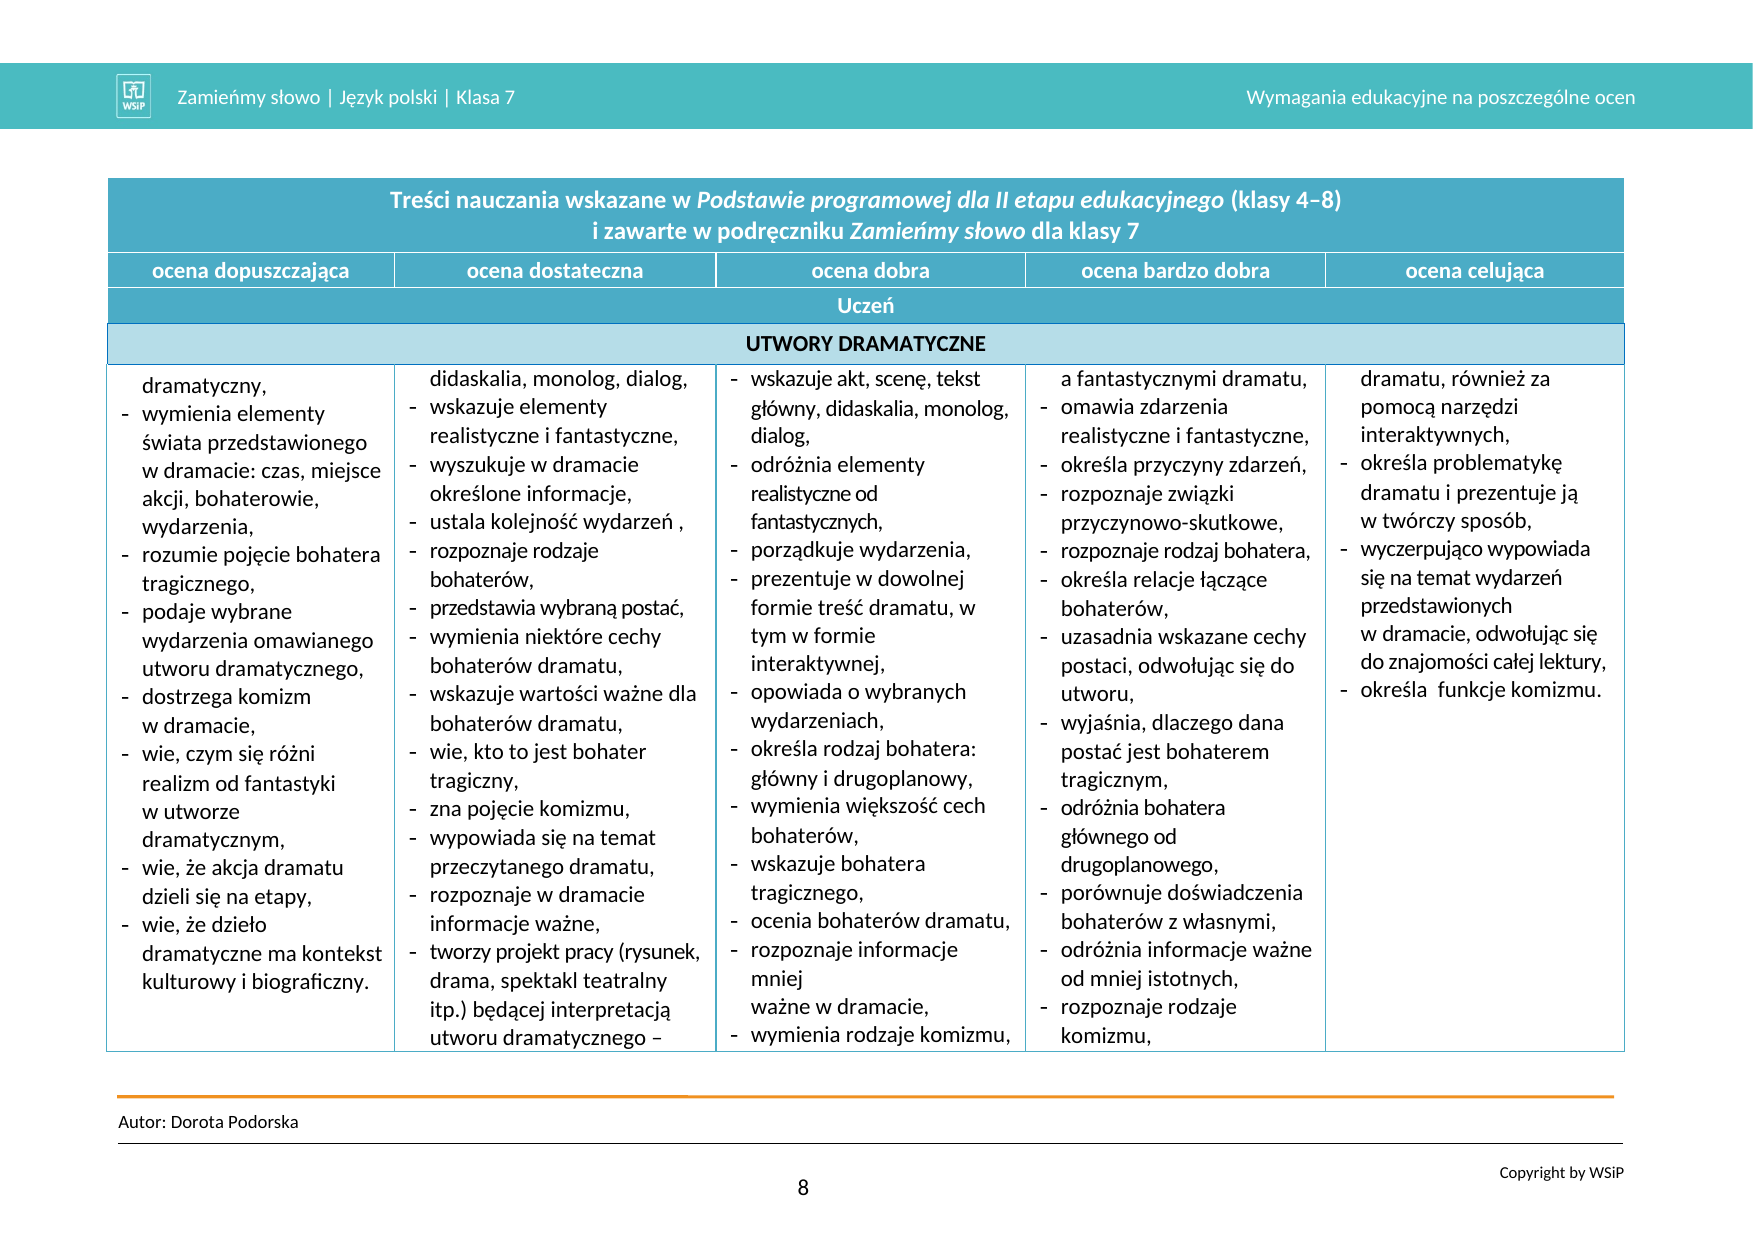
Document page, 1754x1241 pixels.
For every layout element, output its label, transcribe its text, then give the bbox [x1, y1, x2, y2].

table_cell ocena dopuszczająca [108, 253, 394, 287]
picture [0, 63, 1753, 129]
table_cell ocena dostateczna [395, 253, 715, 287]
table_cell ocena celująca [1326, 253, 1624, 287]
table_cell ocena bardzo dobra [1026, 253, 1325, 287]
table_cell Utwory dramatyczne [108, 324, 1624, 364]
table_cell ocena dobra [717, 253, 1025, 287]
table_header Treści nauczania wskazane w Podstawie programowej dla II etapu edukacyjnego (klasy 4–8) i zawarte w podręczniku Zamieńmy słowo dla klasy 7 [108, 178, 1624, 252]
table_cell Uczeń [108, 288, 1624, 323]
